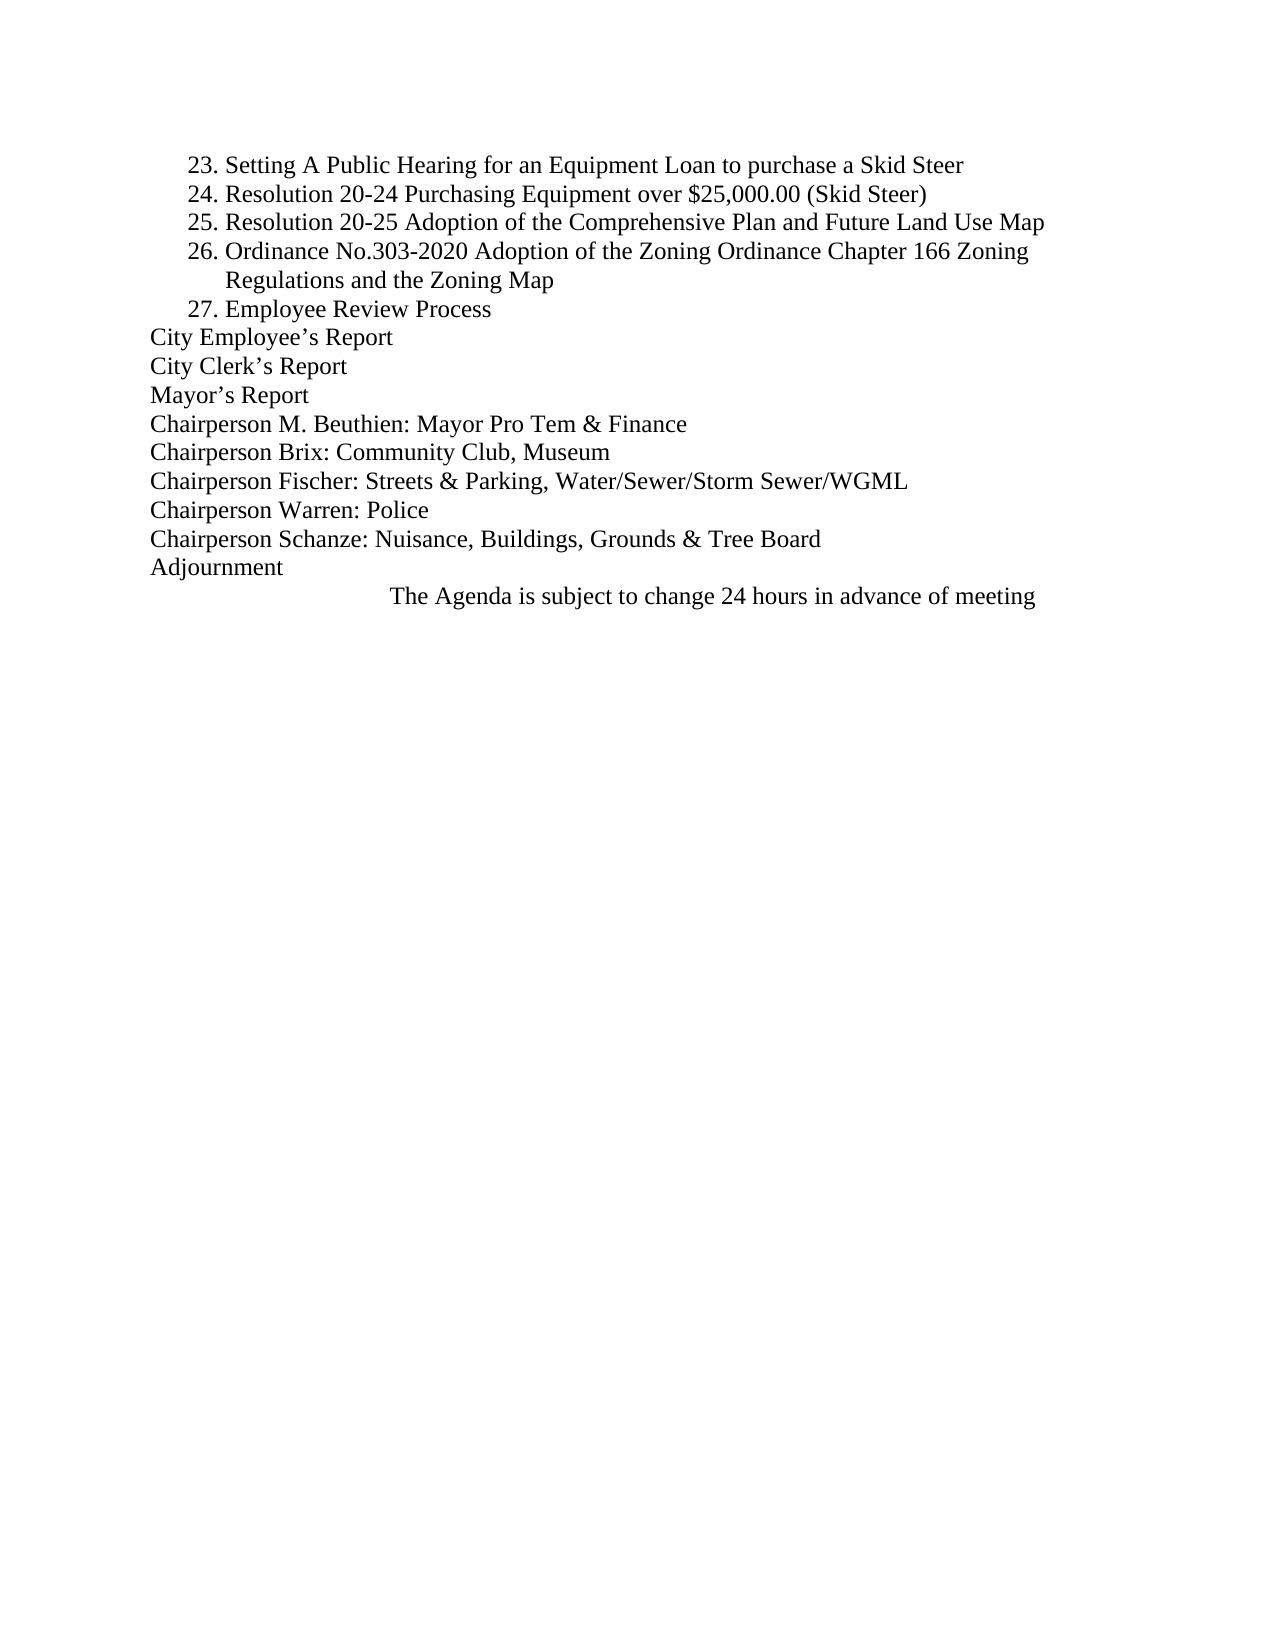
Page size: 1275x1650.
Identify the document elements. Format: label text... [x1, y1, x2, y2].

list Resolution 20-24 Purchasing Equipment over $25,000.00 (Skid Steer) [187, 179, 1125, 207]
list Ordinance No.303-2020 Adoption of the Zoning Ordinance Chapter 166 Zoning Regulations and the Zoning Map [187, 236, 1125, 294]
text Chairperson Brix: Community Club, Museum [150, 437, 1125, 466]
text Chairperson Warren: Police [150, 495, 1125, 524]
text Chairperson M. Beuthien: Mayor Pro Tem & Finance [150, 409, 1125, 437]
list Employee Review Process [187, 294, 1125, 322]
text City Employee’s Report [150, 322, 1125, 351]
list Setting A Public Hearing for an Equipment Loan to purchase a Skid Steer [187, 150, 1125, 179]
text Chairperson Fischer: Streets & Parking, Water/Sewer/Storm Sewer/WGML [150, 466, 1125, 495]
text The Agenda is subject to change 24 hours in advance of meeting [225, 581, 1125, 610]
text City Clerk’s Report [150, 351, 1125, 380]
list Resolution 20-25 Adoption of the Comprehensive Plan and Future Land Use Map [187, 207, 1125, 236]
text Adjournment [150, 552, 1125, 581]
text Mayor’s Report [150, 380, 1125, 409]
text Chairperson Schanze: Nuisance, Buildings, Grounds & Tree Board [150, 524, 1125, 552]
